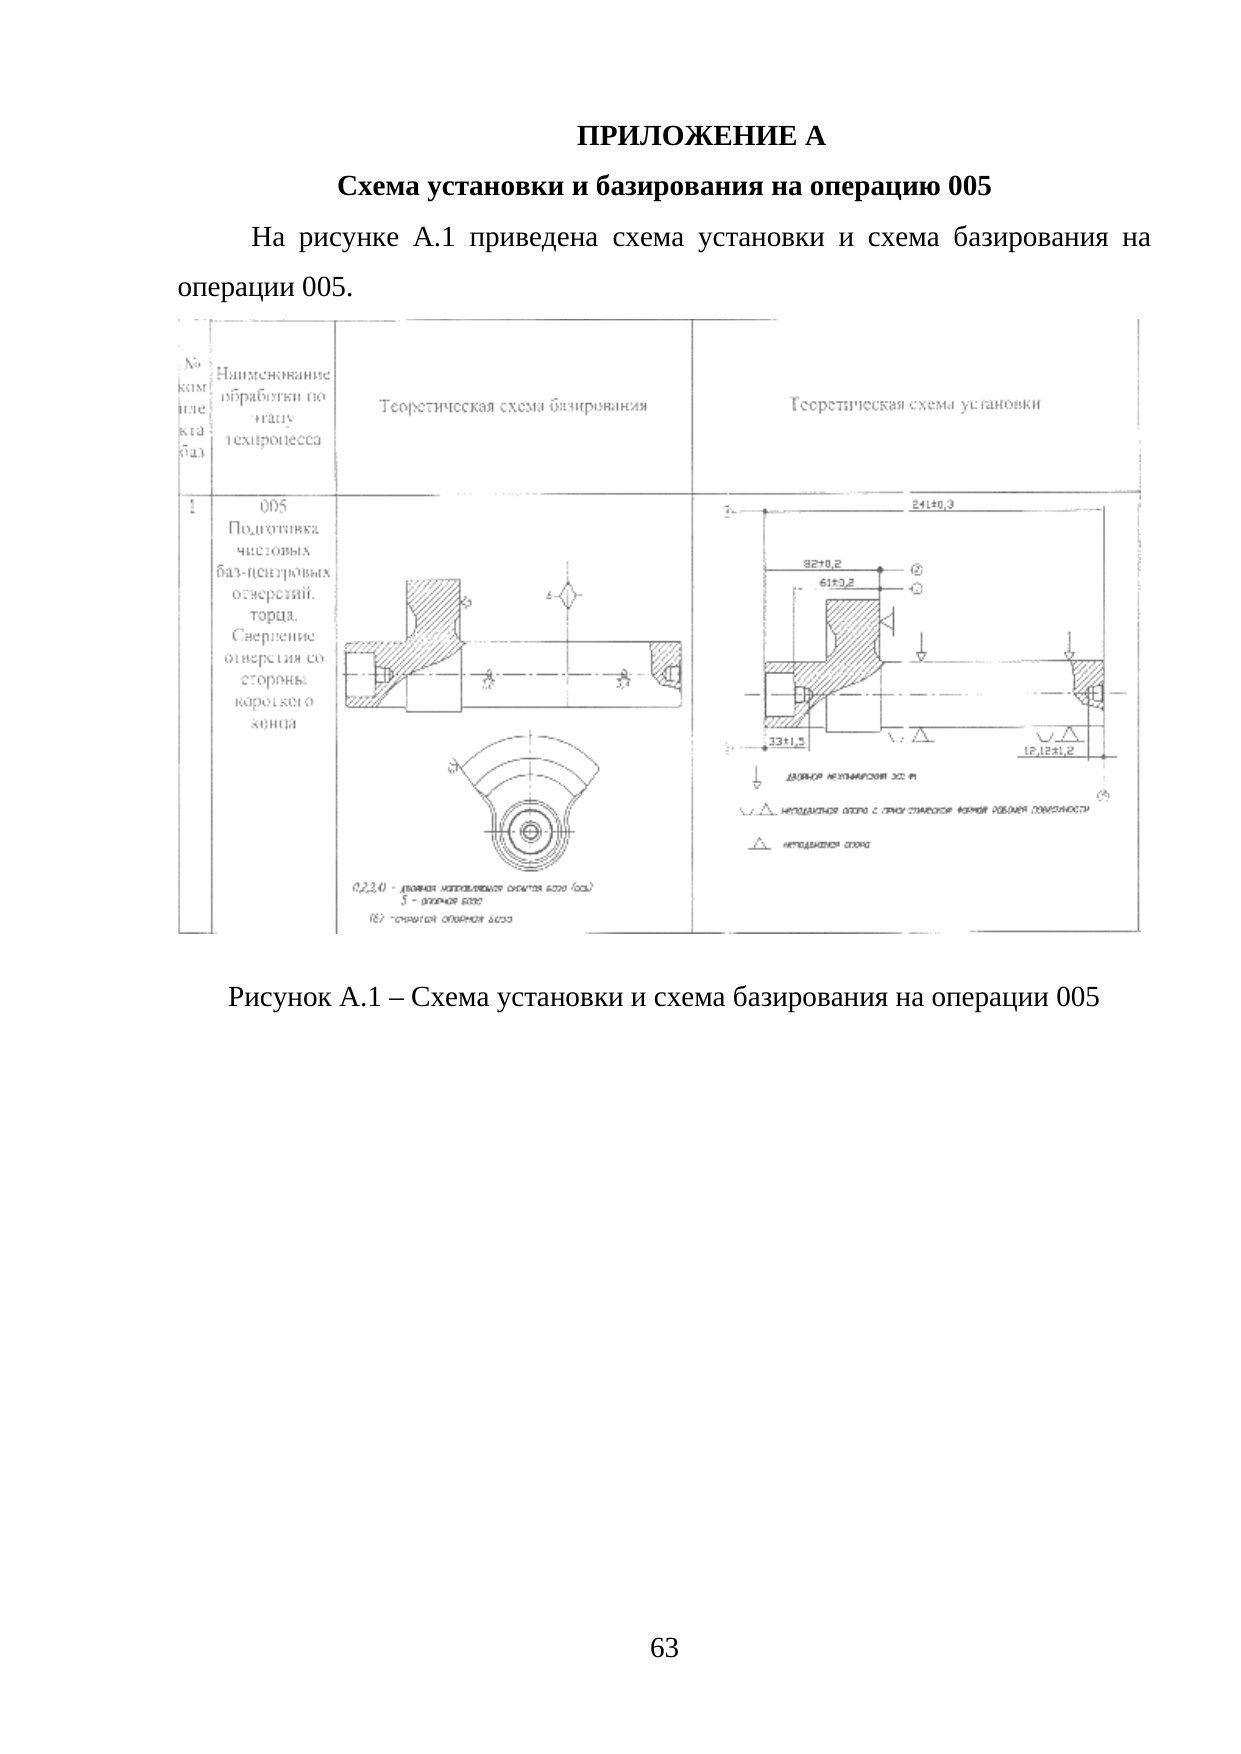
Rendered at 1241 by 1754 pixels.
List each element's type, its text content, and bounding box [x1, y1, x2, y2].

table_cell Рисунок А.1 – Схема установки и схема базирования на операции 005 [177, 979, 1151, 1029]
text ПРИЛОЖЕНИЕ А Схема установки и базирования на операцию 005 [177, 118, 1152, 202]
picture [177, 319, 1141, 934]
table_header [177, 319, 1151, 979]
text На рисунке А.1 приведена схема установки и схема базирования на операции 005. [177, 219, 1152, 303]
